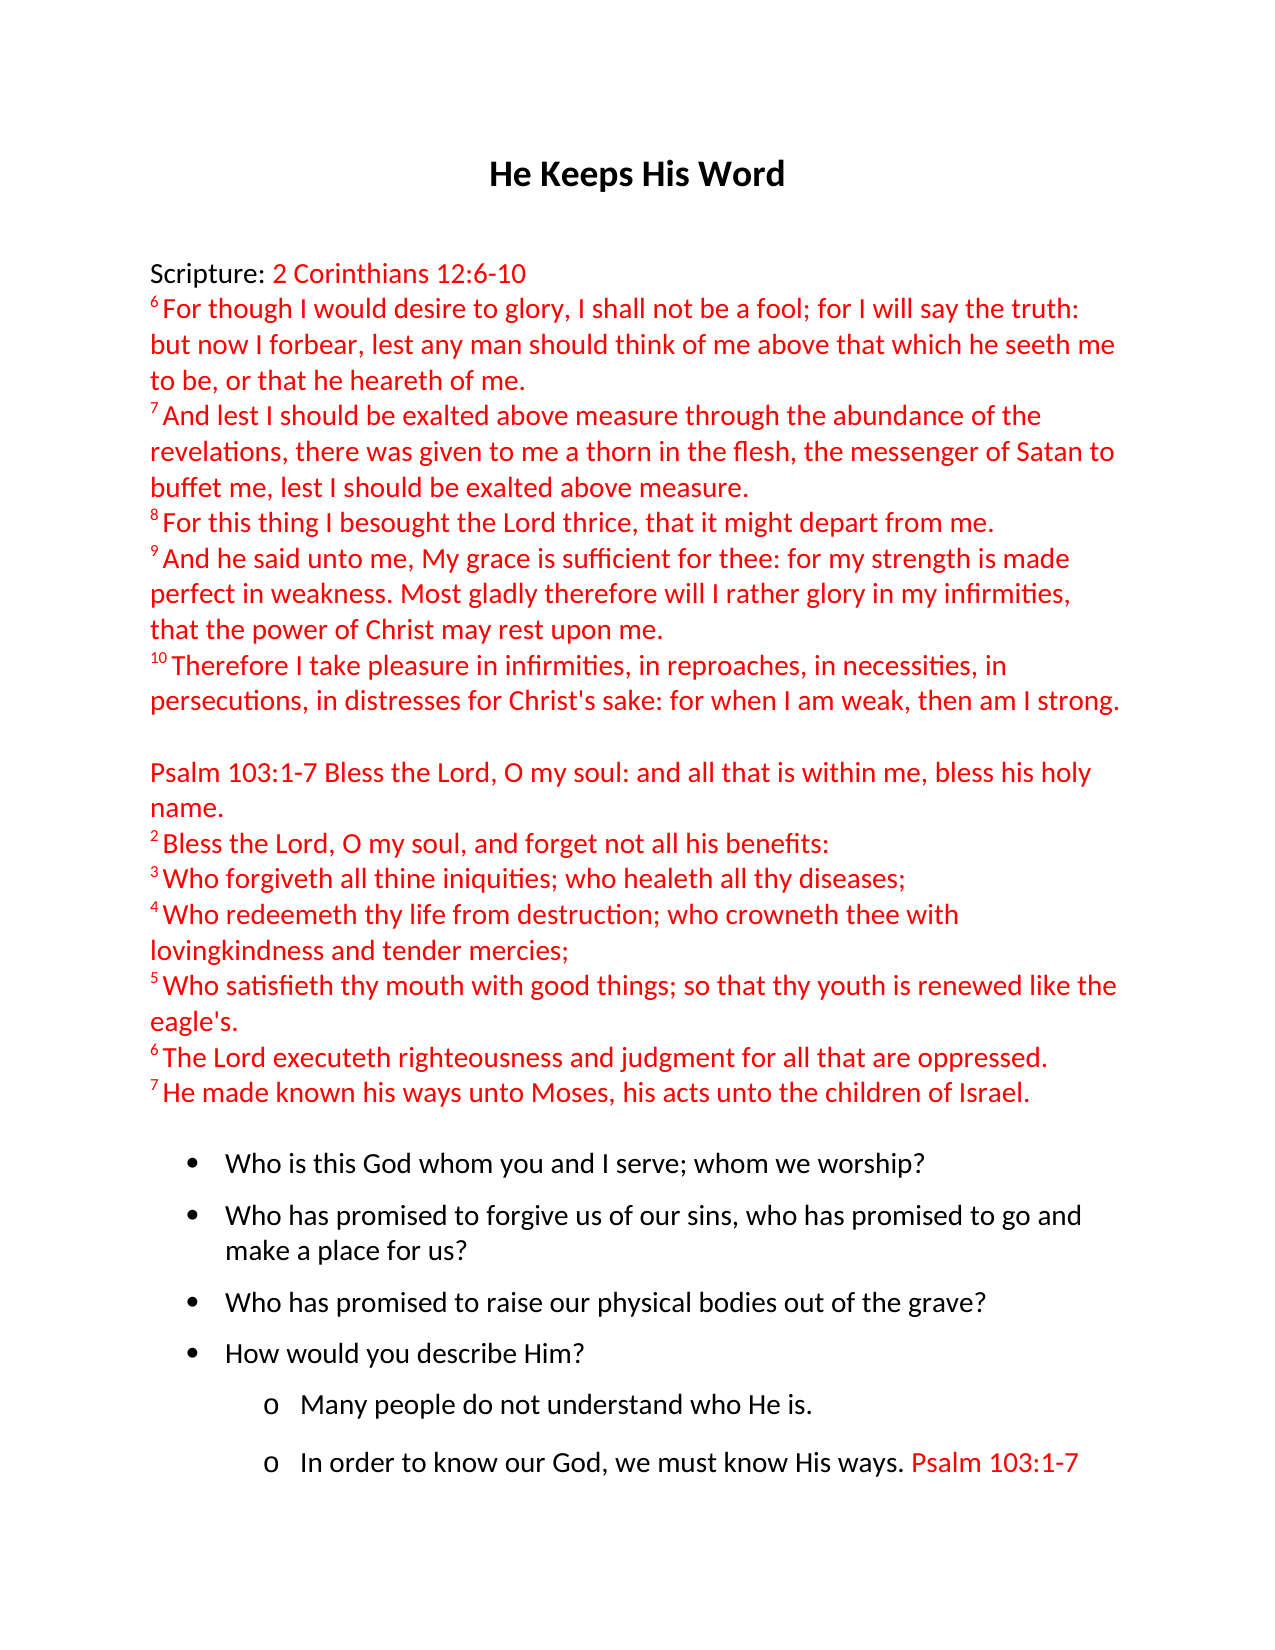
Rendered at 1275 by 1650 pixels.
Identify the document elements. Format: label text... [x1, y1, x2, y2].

text 5 Who satisfieth thy mouth with good things; so that thy youth is renewed like the eagle's. [150, 967, 1125, 1039]
text 8 For this thing I besought the Lord thrice, that it might depart from me. [150, 504, 1125, 540]
list Many people do not understand who He is. [262, 1386, 1125, 1423]
text 3 Who forgiveth all thine iniquities; who healeth all thy diseases; [150, 861, 1125, 896]
text 7 He made known his ways unto Moses, his acts unto the children of Israel. [150, 1074, 1125, 1110]
list How would you describe Him? [187, 1335, 1125, 1371]
text 10 Therefore I take pleasure in infirmities, in reproaches, in necessities, in persecutions, in distresses for Christ's sake: for when I am weak, then am I strong. [150, 647, 1125, 718]
list Who has promised to raise our physical bodies out of the grave? [187, 1284, 1125, 1319]
list Who is this God whom you and I serve; whom we worship? [187, 1146, 1125, 1181]
list In order to know our God, we must know His ways. Psalm 103:1-7 [262, 1444, 1125, 1481]
text 6 For though I would desire to glory, I shall not be a fool; for I will say the truth: but now I forbear, lest any man should think of me above that which he seeth me to be, or that he heareth of me. [150, 291, 1125, 397]
text Scripture: 2 Corinthians 12:6-10 [150, 255, 1125, 291]
text Psalm 103:1-7 Bless the Lord, O my soul: and all that is within me, bless his holy name. [150, 754, 1125, 825]
text 4 Who redeemeth thy life from destruction; who crowneth thee with lovingkindness and tender mercies; [150, 896, 1125, 967]
text 9 And he said unto me, My grace is sufficient for thee: for my strength is made perfect in weakness. Most gladly therefore will I rather glory in my infirmities, that the power of Christ may rest upon me. [150, 540, 1125, 647]
text 7 And lest I should be exalted above measure through the abundance of the revelations, there was given to me a thorn in the flesh, the messenger of Satan to buffet me, lest I should be exalted above measure. [150, 397, 1125, 504]
text 2 Bless the Lord, O my soul, and forget not all his benefits: [150, 825, 1125, 861]
text He Keeps His Word [150, 150, 1125, 196]
text 6 The Lord executeth righteousness and judgment for all that are oppressed. [150, 1039, 1125, 1074]
list Who has promised to forgive us of our sins, who has promised to go and make a place for us? [187, 1197, 1125, 1268]
